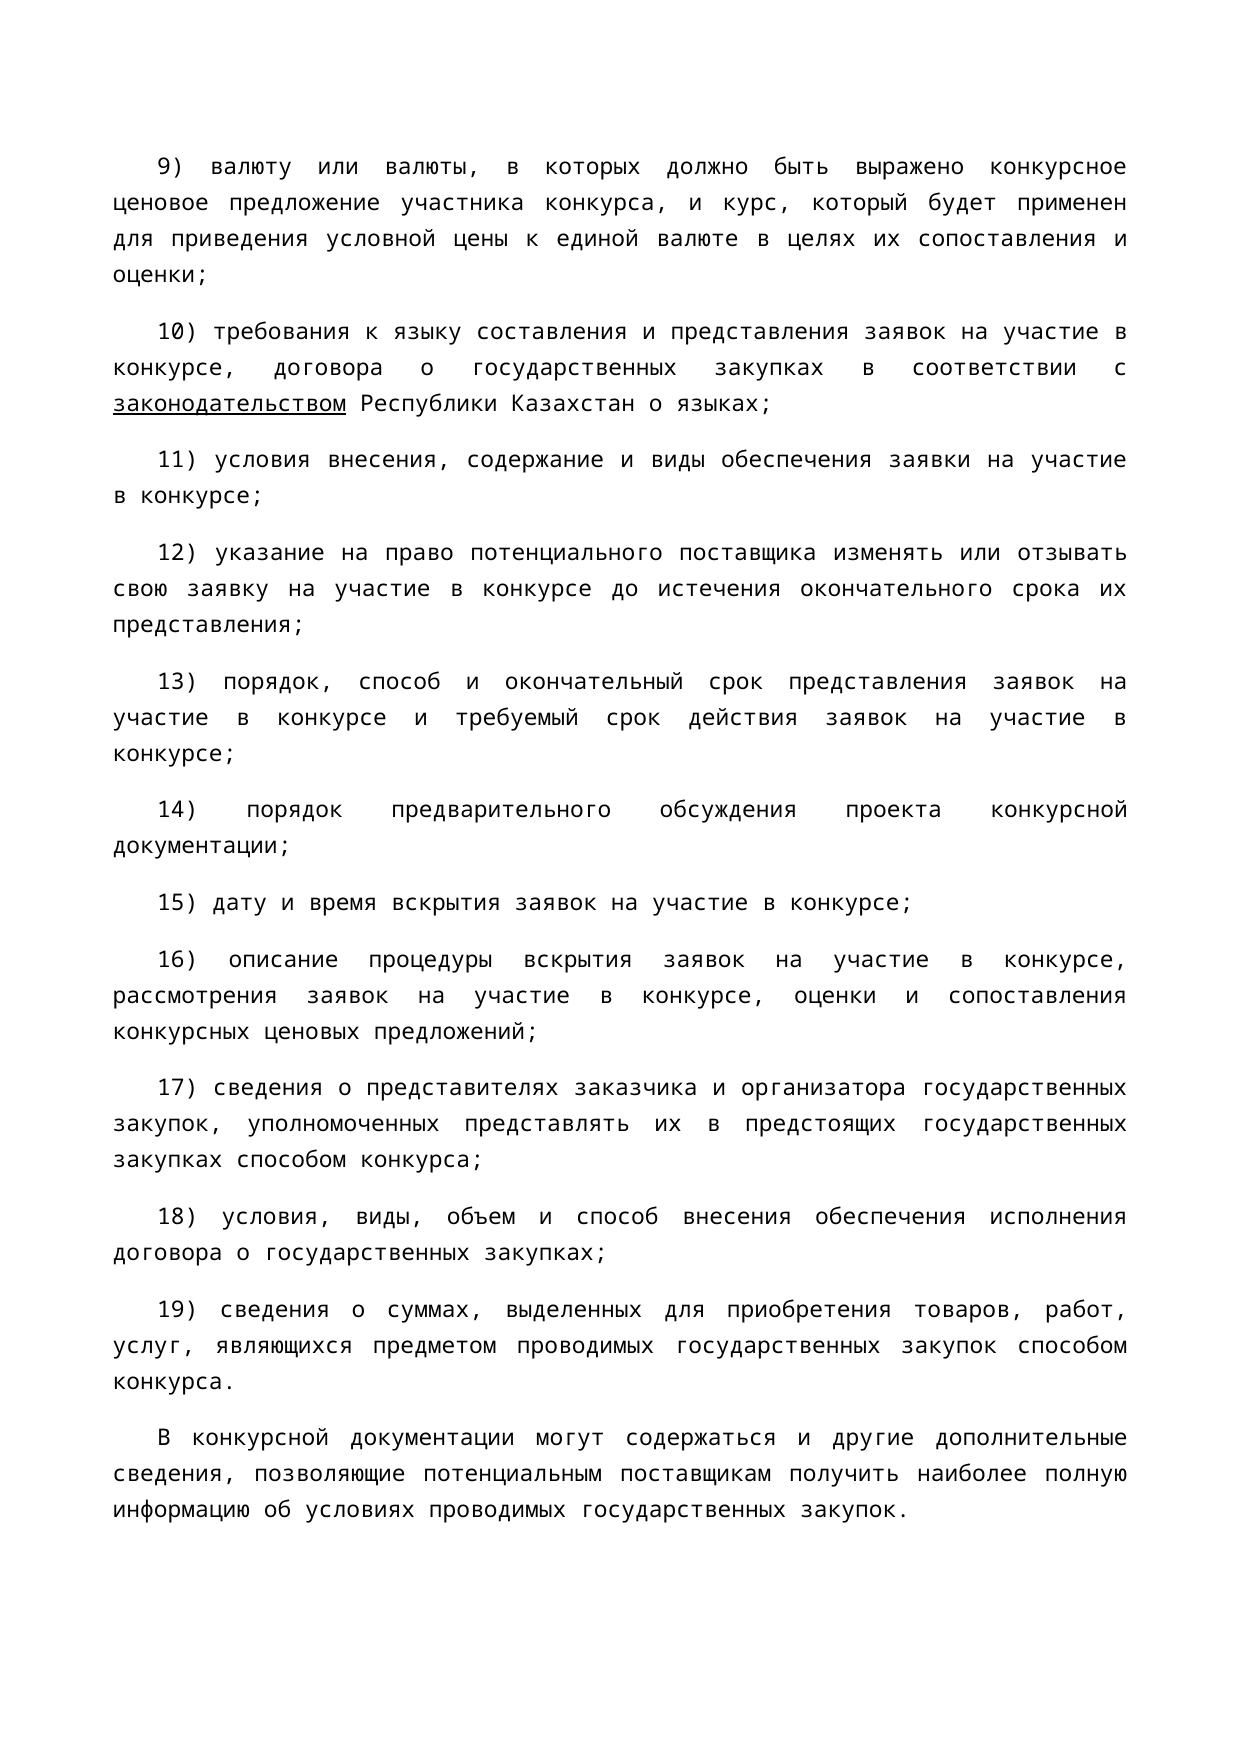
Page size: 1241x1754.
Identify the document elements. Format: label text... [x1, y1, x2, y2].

text 18) условия, виды, объем и способ внесения обеспечения исполнения договора о государственных закупках; [112, 1200, 1128, 1267]
text В конкурсной документации могут содержаться и другие дополнительные сведения, позволяющие потенциальным поставщикам получить наиболее полную информацию об условиях проводимых государственных закупок. [112, 1421, 1128, 1524]
text 14) порядок предварительного обсуждения проекта конкурсной документации; [112, 793, 1128, 860]
text 15) дату и время вскрытия заявок на участие в конкурсе; [112, 886, 1128, 917]
text 9) валюту или валюты, в которых должно быть выражено конкурсное ценовое предложение участника конкурса, и курс, который будет применен для приведения условной цены к единой валюте в целях их сопоставления и оценки; [112, 150, 1128, 289]
text 17) сведения о представителях заказчика и организатора государственных закупок, уполномоченных представлять их в предстоящих государственных закупках способом конкурса; [112, 1071, 1128, 1174]
text 12) указание на право потенциального поставщика изменять или отзывать свою заявку на участие в конкурсе до истечения окончательного срока их представления; [112, 536, 1128, 639]
text 11) условия внесения, содержание и виды обеспечения заявки на участие в конкурсе; [112, 443, 1128, 510]
text 13) порядок, способ и окончательный срок представления заявок на участие в конкурсе и требуемый срок действия заявок на участие в конкурсе; [112, 664, 1128, 768]
text 10) требования к языку составления и представления заявок на участие в конкурсе, договора о государственных закупках в соответствии с законодательством Республики Казахстан о языках; [112, 314, 1128, 418]
text 16) описание процедуры вскрытия заявок на участие в конкурсе, рассмотрения заявок на участие в конкурсе, оценки и сопоставления конкурсных ценовых предложений; [112, 943, 1128, 1046]
text 19) сведения о суммах, выделенных для приобретения товаров, работ, услуг, являющихся предметом проводимых государственных закупок способом конкурса. [112, 1293, 1128, 1396]
